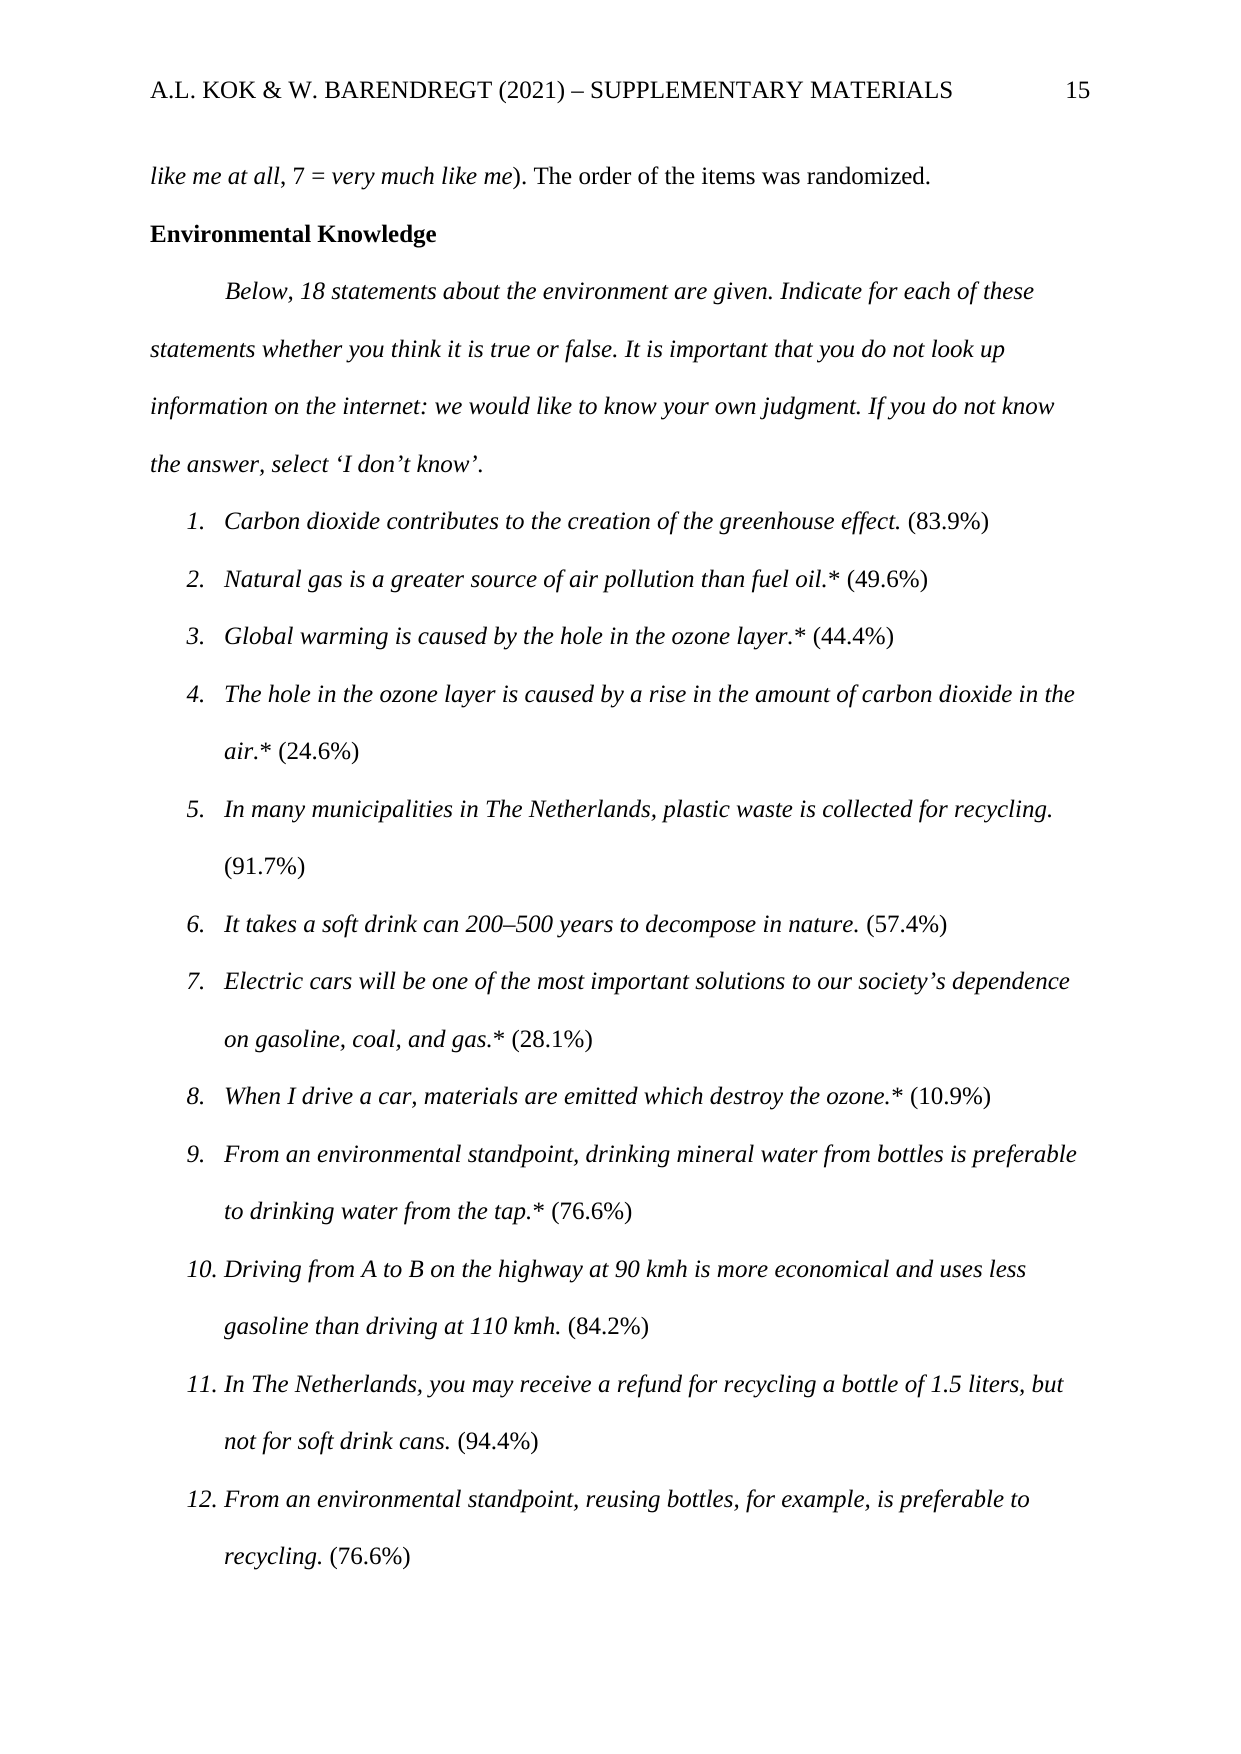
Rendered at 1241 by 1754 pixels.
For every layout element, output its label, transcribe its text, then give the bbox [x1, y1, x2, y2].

list It takes a soft drink can 200–500 years to decompose in nature. (57.4%) [186, 909, 1090, 937]
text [150, 161, 1090, 190]
list In many municipalities in The Netherlands, plastic waste is collected for recycling. (91.7%) [186, 794, 1090, 880]
text Below, 18 statements about the environment are given. Indicate for each of these statements whether you think it is true or false. It is important that you do not look up information on the internet: we would like to know your own judgment. If you do not know the answer, select ‘I don’t know’. [150, 276, 1090, 477]
list When I drive a car, materials are emitted which destroy the ozone.* (10.9%) [186, 1081, 1090, 1110]
list The hole in the ozone layer is caused by a rise in the amount of carbon dioxide in the air.* (24.6%) [186, 679, 1090, 765]
list From an environmental standpoint, drinking mineral water from bottles is preferable to drinking water from the tap.* (76.6%) [186, 1139, 1090, 1225]
list Electric cars will be one of the most important solutions to our society’s dependence on gasoline, coal, and gas.* (28.1%) [186, 966, 1090, 1052]
list Global warming is caused by the hole in the ozone layer.* (44.4%) [186, 621, 1090, 650]
list Carbon dioxide contributes to the creation of the greenhouse effect. (83.9%) [186, 506, 1090, 535]
list Natural gas is a greater source of air pollution than fuel oil.* (49.6%) [186, 564, 1090, 592]
list From an environmental standpoint, reusing bottles, for example, is preferable to recycling. (76.6%) [186, 1484, 1090, 1570]
list In The Netherlands, you may receive a refund for recycling a bottle of 1.5 liters, but not for soft drink cans. (94.4%) [186, 1369, 1090, 1455]
subtitle Environmental Knowledge [150, 219, 1090, 247]
list Driving from A to B on the highway at 90 kmh is more economical and uses less gasoline than driving at 110 kmh. (84.2%) [186, 1254, 1090, 1340]
